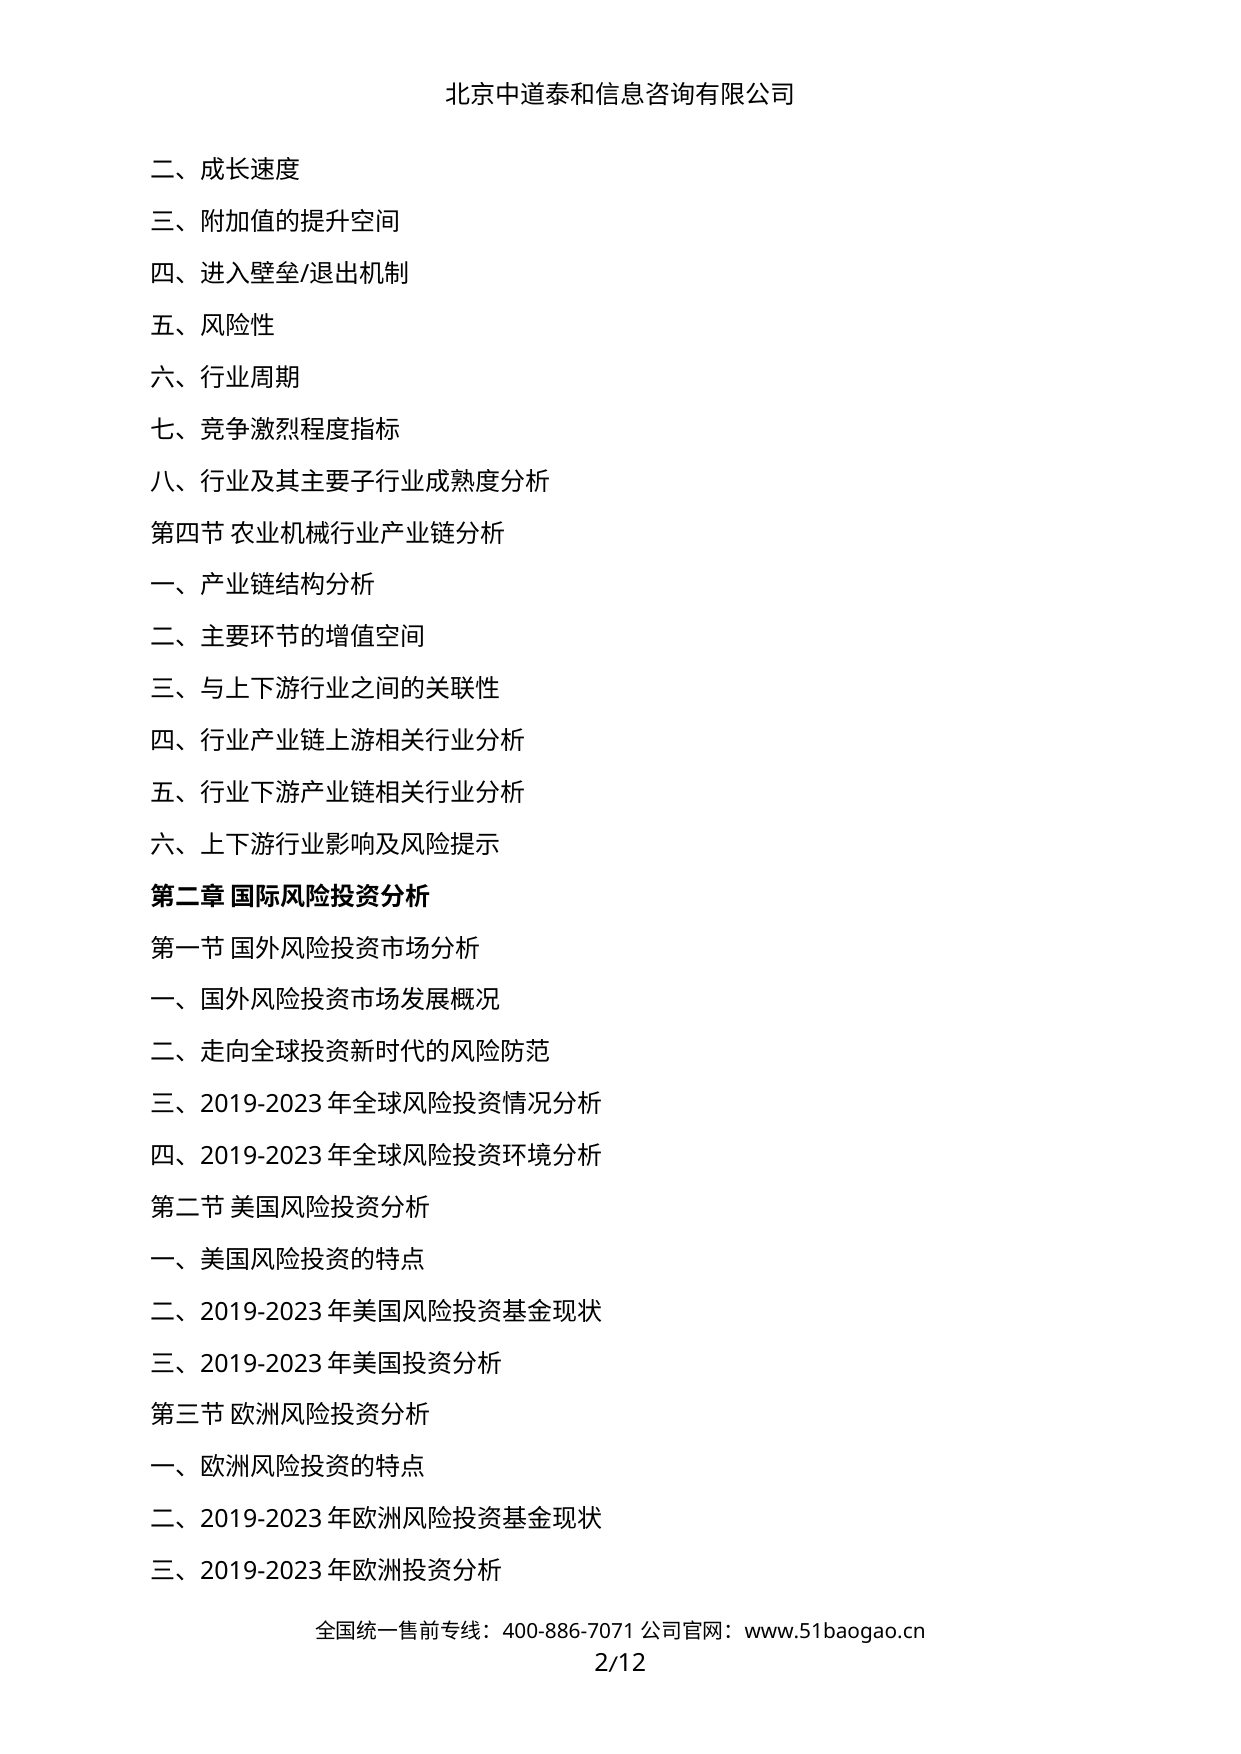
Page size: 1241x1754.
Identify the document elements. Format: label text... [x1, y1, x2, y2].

text 五、行业下游产业链相关行业分析 [150, 772, 1090, 809]
text 一、国外风险投资市场发展概况 [150, 980, 1090, 1016]
text 三、2019-2023年全球风险投资情况分析 [150, 1084, 1090, 1120]
text 二、走向全球投资新时代的风险防范 [150, 1032, 1090, 1068]
text 七、竞争激烈程度指标 [150, 409, 1090, 446]
text 第三节 欧洲风险投资分析 [150, 1395, 1090, 1431]
text 三、2019-2023年欧洲投资分析 [150, 1551, 1090, 1587]
text 第二章 国际风险投资分析 [150, 876, 1090, 912]
text 三、附加值的提升空间 [150, 202, 1090, 238]
text 四、进入壁垒/退出机制 [150, 254, 1090, 290]
text 三、2019-2023年美国投资分析 [150, 1343, 1090, 1379]
text 一、美国风险投资的特点 [150, 1239, 1090, 1276]
text 八、行业及其主要子行业成熟度分析 [150, 461, 1090, 497]
text 四、行业产业链上游相关行业分析 [150, 721, 1090, 757]
text 三、与上下游行业之间的关联性 [150, 669, 1090, 705]
text 四、2019-2023年全球风险投资环境分析 [150, 1136, 1090, 1172]
text 第一节 国外风险投资市场分析 [150, 928, 1090, 964]
text 二、2019-2023年欧洲风险投资基金现状 [150, 1499, 1090, 1535]
text 二、成长速度 [150, 150, 1090, 186]
text 一、产业链结构分析 [150, 565, 1090, 601]
text 五、风险性 [150, 306, 1090, 342]
text 第二节 美国风险投资分析 [150, 1187, 1090, 1224]
text 一、欧洲风险投资的特点 [150, 1447, 1090, 1483]
text 六、行业周期 [150, 357, 1090, 394]
text 二、2019-2023年美国风险投资基金现状 [150, 1291, 1090, 1327]
text 第四节 农业机械行业产业链分析 [150, 513, 1090, 549]
text 六、上下游行业影响及风险提示 [150, 824, 1090, 861]
text 二、主要环节的增值空间 [150, 617, 1090, 653]
